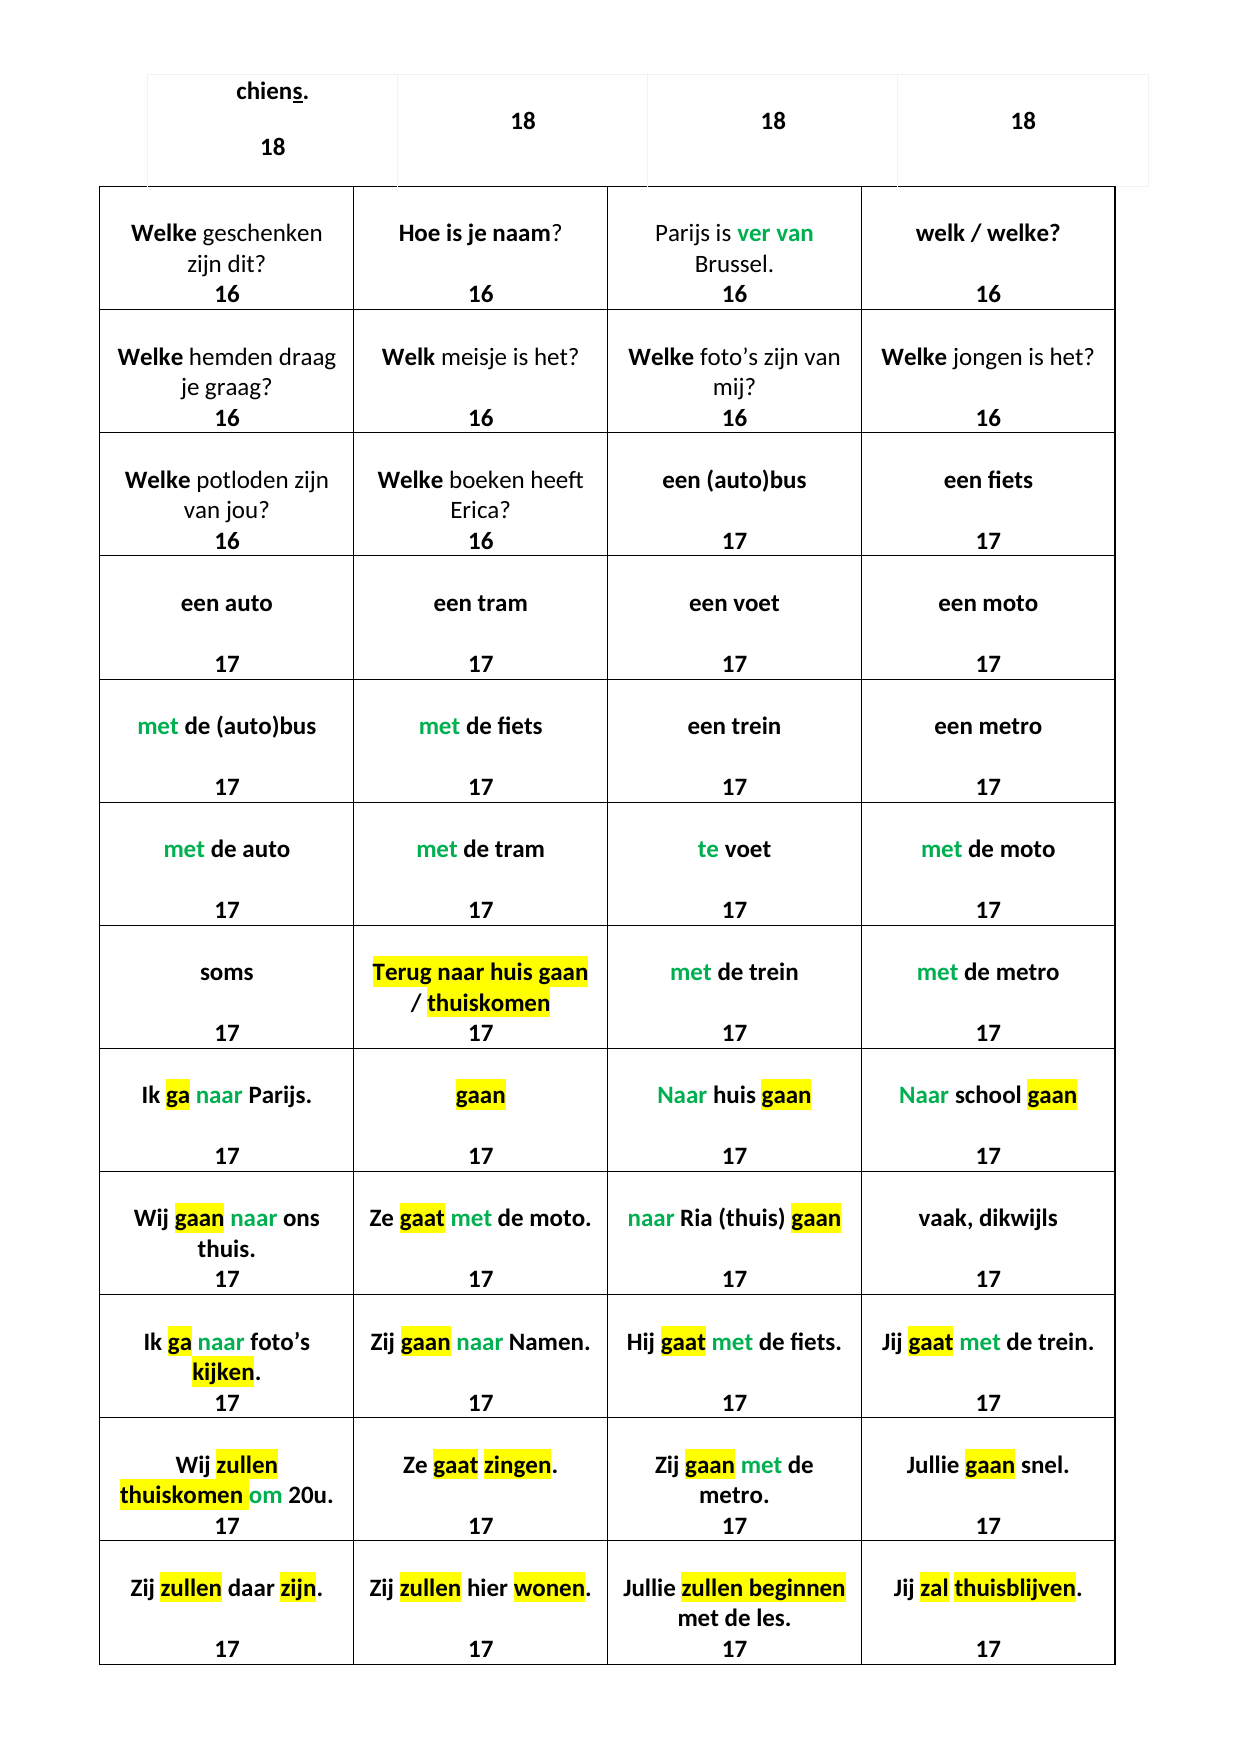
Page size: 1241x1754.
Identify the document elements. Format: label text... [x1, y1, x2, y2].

table_cell met de (auto)bus 17 [100, 680, 353, 802]
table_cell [148, 75, 397, 186]
table_cell met de metro 17 [862, 926, 1114, 1048]
table_cell gaan 17 [354, 1049, 607, 1171]
table_cell Welke geschenken zijn dit? 16 [100, 187, 353, 309]
table_cell Zij gaan naar Namen. 17 [354, 1295, 607, 1417]
table_cell Ze gaat zingen. 17 [354, 1418, 607, 1540]
table_cell un lit 18 [648, 75, 897, 186]
table_cell Zij gaan met de metro. 17 [608, 1418, 861, 1540]
table_cell vaak, dikwijls 17 [862, 1172, 1114, 1294]
table_cell met de trein 17 [608, 926, 861, 1048]
table_cell Hoe is je naam? 16 [354, 187, 607, 309]
table_cell Jullie zullen beginnen met de les. 17 [608, 1541, 861, 1663]
table_cell welk / welke? 16 [862, 187, 1114, 309]
table_cell Naar school gaan 17 [862, 1049, 1114, 1171]
table_cell un beau cadeau 18 [898, 75, 1148, 186]
table_cell een tram 17 [354, 556, 607, 678]
table_cell Naar huis gaan 17 [608, 1049, 861, 1171]
table_cell een fiets 17 [862, 433, 1114, 555]
table_cell Ik ga naar Parijs. 17 [100, 1049, 353, 1171]
table_cell Parijs is ver van Brussel. 16 [608, 187, 861, 309]
table_cell Zij zullen daar zijn. 17 [100, 1541, 353, 1663]
table_cell een (auto)bus 17 [608, 433, 861, 555]
table_cell Wij gaan naar ons thuis. 17 [100, 1172, 353, 1294]
table_cell een auto 17 [100, 556, 353, 678]
table_cell een voet 17 [608, 556, 861, 678]
table_cell met de fiets 17 [354, 680, 607, 802]
table_cell met de auto 17 [100, 803, 353, 925]
table_cell te voet 17 [608, 803, 861, 925]
table_cell soms 17 [100, 926, 353, 1048]
table_cell met de tram 17 [354, 803, 607, 925]
table_cell Jij gaat met de trein. 17 [862, 1295, 1114, 1417]
table_cell Zij zullen hier wonen. 17 [354, 1541, 607, 1663]
table_cell Welk meisje is het? 16 [354, 310, 607, 432]
table_cell een trein 17 [608, 680, 861, 802]
table_cell met de moto 17 [862, 803, 1114, 925]
table_cell Welke hemden draag je graag? 16 [100, 310, 353, 432]
table_cell Terug naar huis gaan / thuiskomen 17 [354, 926, 607, 1048]
table_cell naar Ria (thuis) gaan 17 [608, 1172, 861, 1294]
table_cell Jij zal thuisblijven. 17 [862, 1541, 1114, 1663]
table_cell een moto 17 [862, 556, 1114, 678]
table_cell Wij zullen thuiskomen om 20u. 17 [100, 1418, 353, 1540]
table_cell Welke jongen is het? 16 [862, 310, 1114, 432]
table_cell Welke foto’s zijn van mij? 16 [608, 310, 861, 432]
table_cell een metro 17 [862, 680, 1114, 802]
table_cell Ze gaat met de moto. 17 [354, 1172, 607, 1294]
table_cell Welke boeken heeft Erica? 16 [354, 433, 607, 555]
table_cell Jullie gaan snel. 17 [862, 1418, 1114, 1540]
table_cell Welke potloden zijn van jou? 16 [100, 433, 353, 555]
table_cell une cuisine 18 [398, 75, 647, 186]
table_cell Hij gaat met de fiets. 17 [608, 1295, 861, 1417]
table_cell Ik ga naar foto’s kijken. 17 [100, 1295, 353, 1417]
